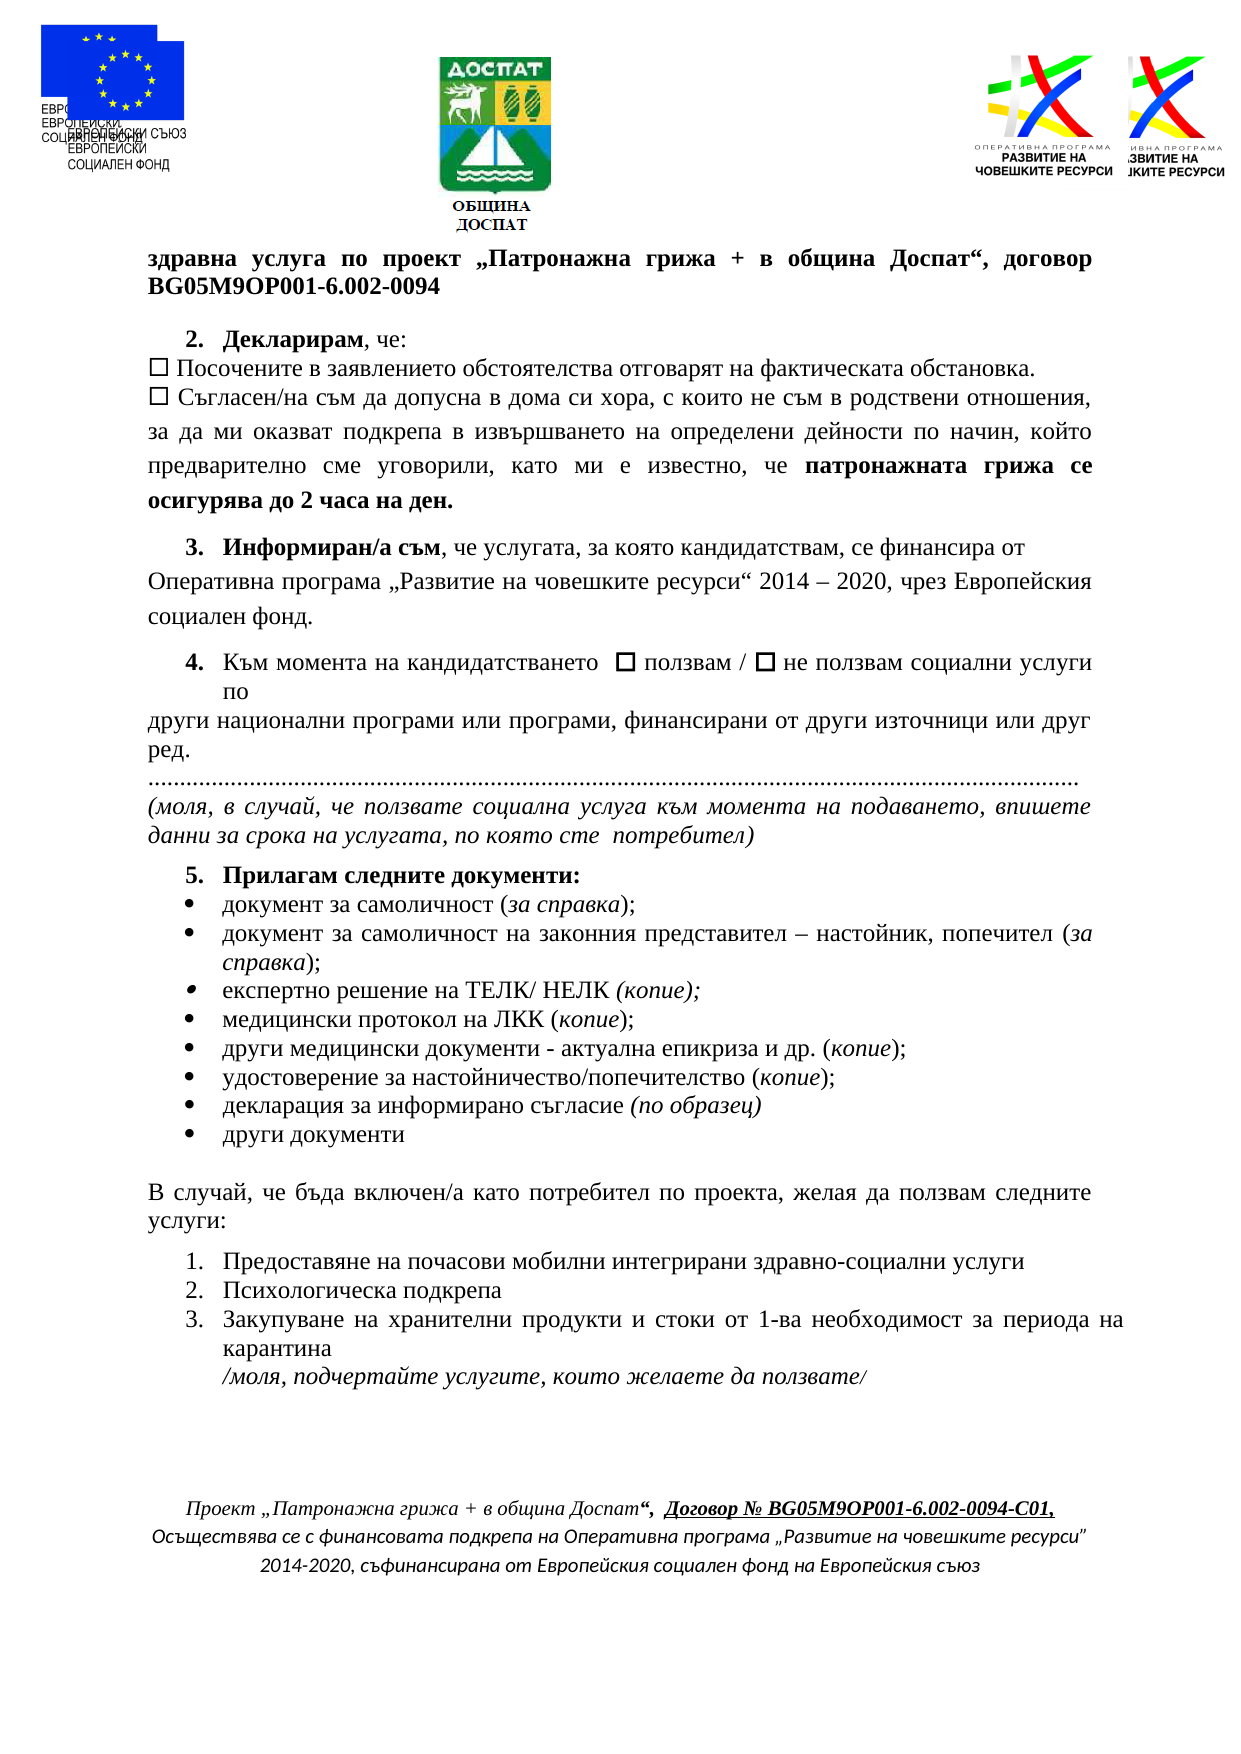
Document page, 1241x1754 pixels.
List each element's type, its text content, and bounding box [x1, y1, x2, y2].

list документ за самоличност на законния представител – настойник, попечител (за справка); [185, 918, 1093, 976]
list други документи [185, 1119, 1093, 1148]
text Съгласен/на съм да допусна в дома си хора, с които не съм в родствени отношения, за да ми оказват подкрепа в извършването на определени дейности по начин, който предварително сме уговорили, като ми е известно, че патронажната грижа се осигурява до 2 часа на ден. [148, 382, 1093, 514]
text Оперативна програма „Развитие на човешките ресурси“ 2014 – 2020, чрез Европейския социален фонд. [148, 566, 1093, 630]
list Предоставяне на почасови мобилни интегрирани здравно-социални услуги [185, 1246, 1125, 1275]
picture [951, 38, 1241, 190]
text ................................................................................................................................................... [148, 762, 1093, 791]
picture [32, 0, 226, 189]
text /моля, подчертайте услугите, които желаете да ползвате/ [148, 1361, 1125, 1390]
text Посочените в заявлението обстоятелства отговарят на фактическата обстановка. [148, 353, 1125, 382]
list Психологическа подкрепа [185, 1275, 1125, 1304]
list други медицински документи - актуална епикриза и др. (копие); [185, 1033, 1125, 1062]
list Декларирам, че: [185, 324, 1125, 353]
text (моля, в случай, че ползвате социална услуга към момента на подаването, впишете данни за срока на услугата, по която сте потребител) [148, 791, 1093, 849]
text други национални програми или програми, финансирани от други източници или друг ред. [148, 705, 1093, 762]
list декларация за информирано съгласие (по образец) [185, 1091, 1093, 1119]
list Прилагам следните документи: [185, 861, 1125, 889]
list Информиран/а съм, че услугата, за която кандидатствам, се финансира от [185, 532, 1093, 561]
list документ за самоличност (за справка); [185, 889, 1125, 918]
text В случай, че бъда включен/а като потребител по проекта, желая да ползвам следните услуги: [148, 1177, 1093, 1234]
list удостоверение за настойничество/попечителство (копие); [185, 1062, 1125, 1091]
list медицински протокол на ЛКК (копие); [185, 1004, 1125, 1033]
list Закупуване на хранителни продукти и стоки от 1-ва необходимост за периода на карантина [185, 1304, 1125, 1361]
list Към момента на кандидатстването ползвам / не ползвам социални услуги по [185, 647, 1093, 705]
list експертно решение на ТЕЛК/ НЕЛК (копие); [185, 976, 1125, 1004]
